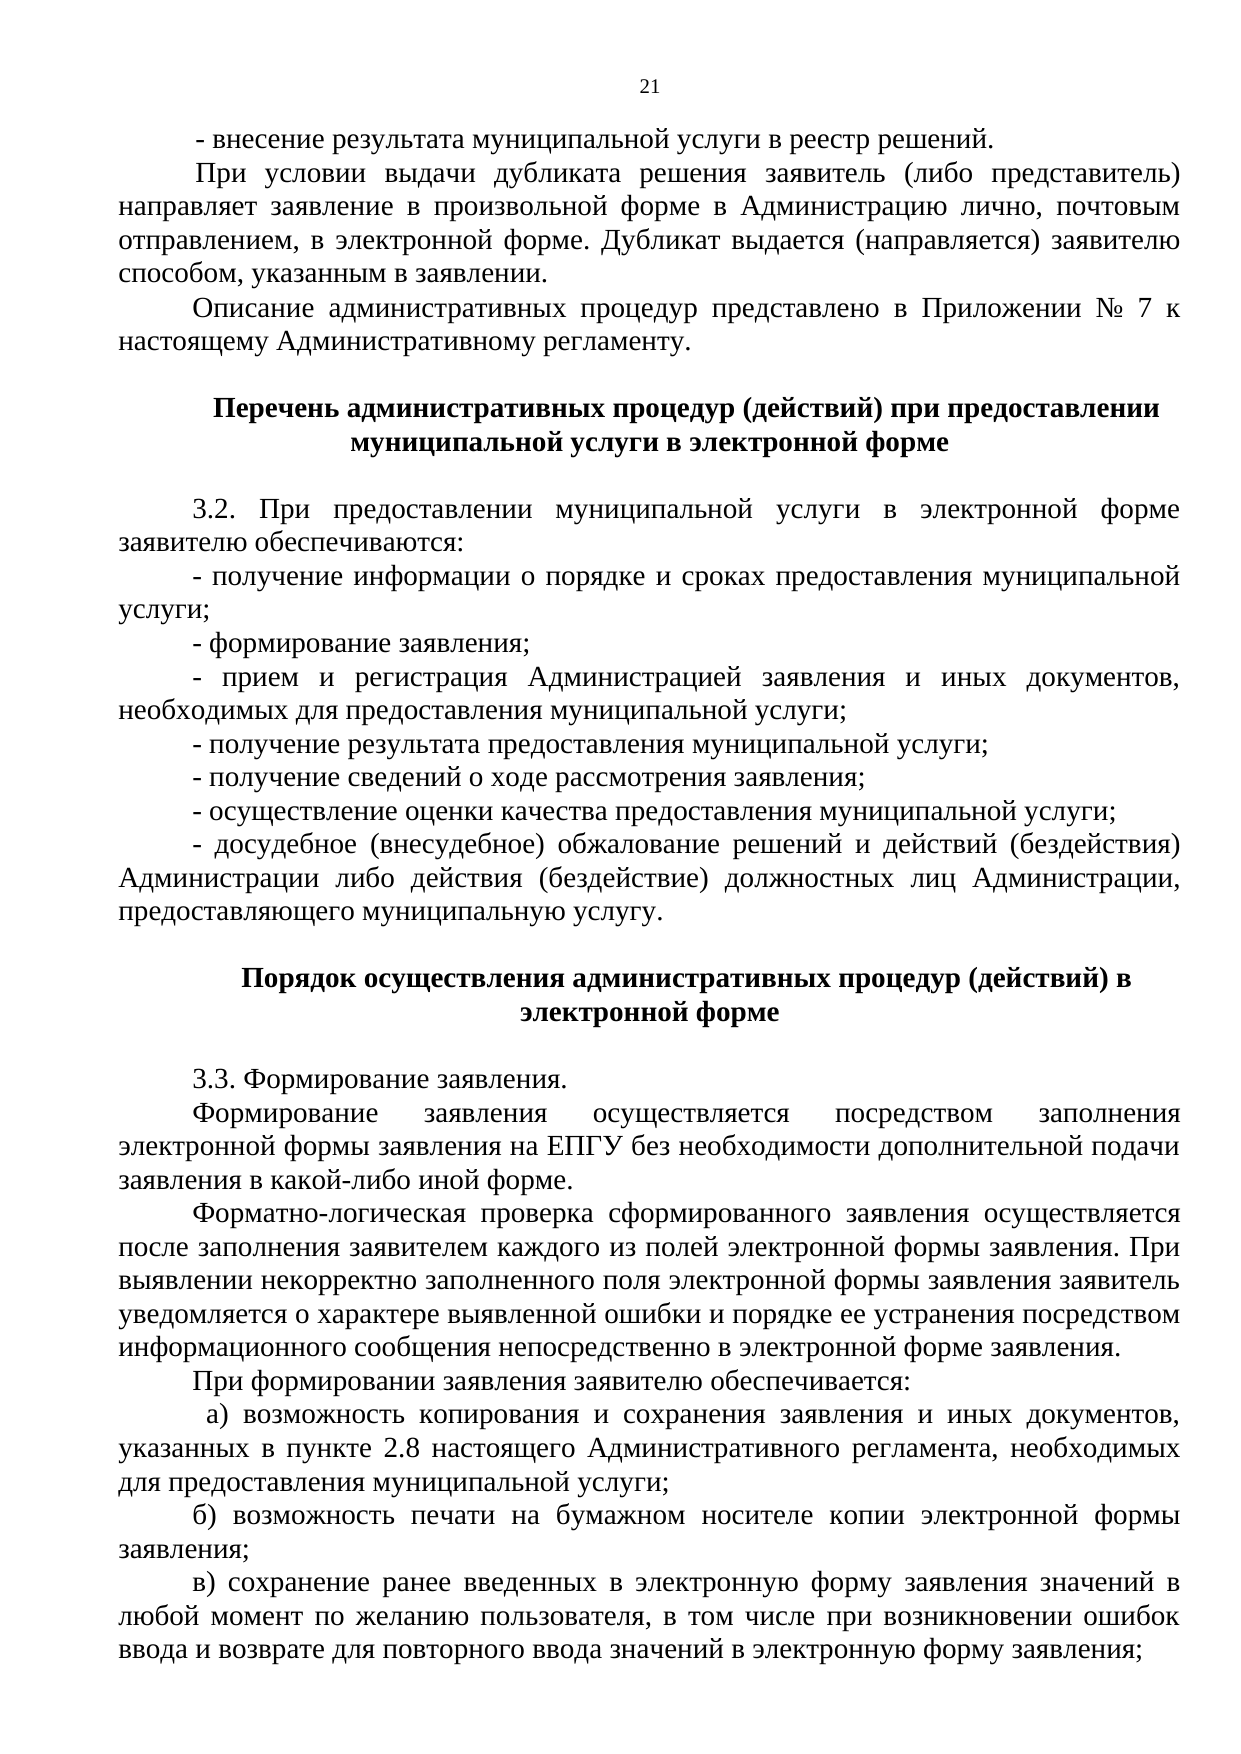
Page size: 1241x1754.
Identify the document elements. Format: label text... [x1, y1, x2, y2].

text - досудебное (внесудебное) обжалование решений и действий (бездействия) Администрации либо действия (бездействие) должностных лиц Администрации, предоставляющего муниципальную услугу. [118, 826, 1181, 927]
text - получение результата предоставления муниципальной услуги; [118, 726, 1181, 759]
text - прием и регистрация Администрацией заявления и иных документов, необходимых для предоставления муниципальной услуги; [118, 659, 1181, 726]
text При условии выдачи дубликата решения заявитель (либо представитель) направляет заявление в произвольной форме в Администрацию лично, почтовым отправлением, в электронной форме. Дубликат выдается (направляется) заявителю способом, указанным в заявлении. [118, 156, 1181, 290]
text 3.3. Формирование заявления. [118, 1061, 1181, 1095]
text в) сохранение ранее введенных в электронную форму заявления значений в любой момент по желанию пользователя, в том числе при возникновении ошибок ввода и возврате для повторного ввода значений в электронную форму заявления; [118, 1564, 1181, 1665]
text - формирование заявления; [118, 625, 1181, 659]
text 3.2. При предоставлении муниципальной услуги в электронной форме заявителю обеспечиваются: [118, 491, 1181, 558]
text а) возможность копирования и сохранения заявления и иных документов, указанных в пункте 2.8 настоящего Административного регламента, необходимых для предоставления муниципальной услуги; [118, 1397, 1181, 1497]
text При формировании заявления заявителю обеспечивается: [118, 1363, 1181, 1397]
text - внесение результата муниципальной услуги в реестр решений. [118, 122, 1181, 156]
text - получение сведений о ходе рассмотрения заявления; [118, 759, 1181, 793]
text Порядок осуществления административных процедур (действий) в электронной форме [118, 961, 1181, 1028]
text Описание административных процедур представлено в Приложении № 7 к настоящему Административному регламенту. [118, 290, 1181, 357]
text Формирование заявления осуществляется посредством заполнения электронной формы заявления на ЕПГУ без необходимости дополнительной подачи заявления в какой-либо иной форме. [118, 1095, 1181, 1195]
text Форматно-логическая проверка сформированного заявления осуществляется после заполнения заявителем каждого из полей электронной формы заявления. При выявлении некорректно заполненного поля электронной формы заявления заявитель уведомляется о характере выявленной ошибки и порядке ее устранения посредством информационного сообщения непосредственно в электронной форме заявления. [118, 1195, 1181, 1363]
text - получение информации о порядке и сроках предоставления муниципальной услуги; [118, 558, 1181, 625]
text Перечень административных процедур (действий) при предоставлении муниципальной услуги в электронной форме [118, 390, 1181, 457]
text - осуществление оценки качества предоставления муниципальной услуги; [118, 793, 1181, 826]
text б) возможность печати на бумажном носителе копии электронной формы заявления; [118, 1497, 1181, 1564]
